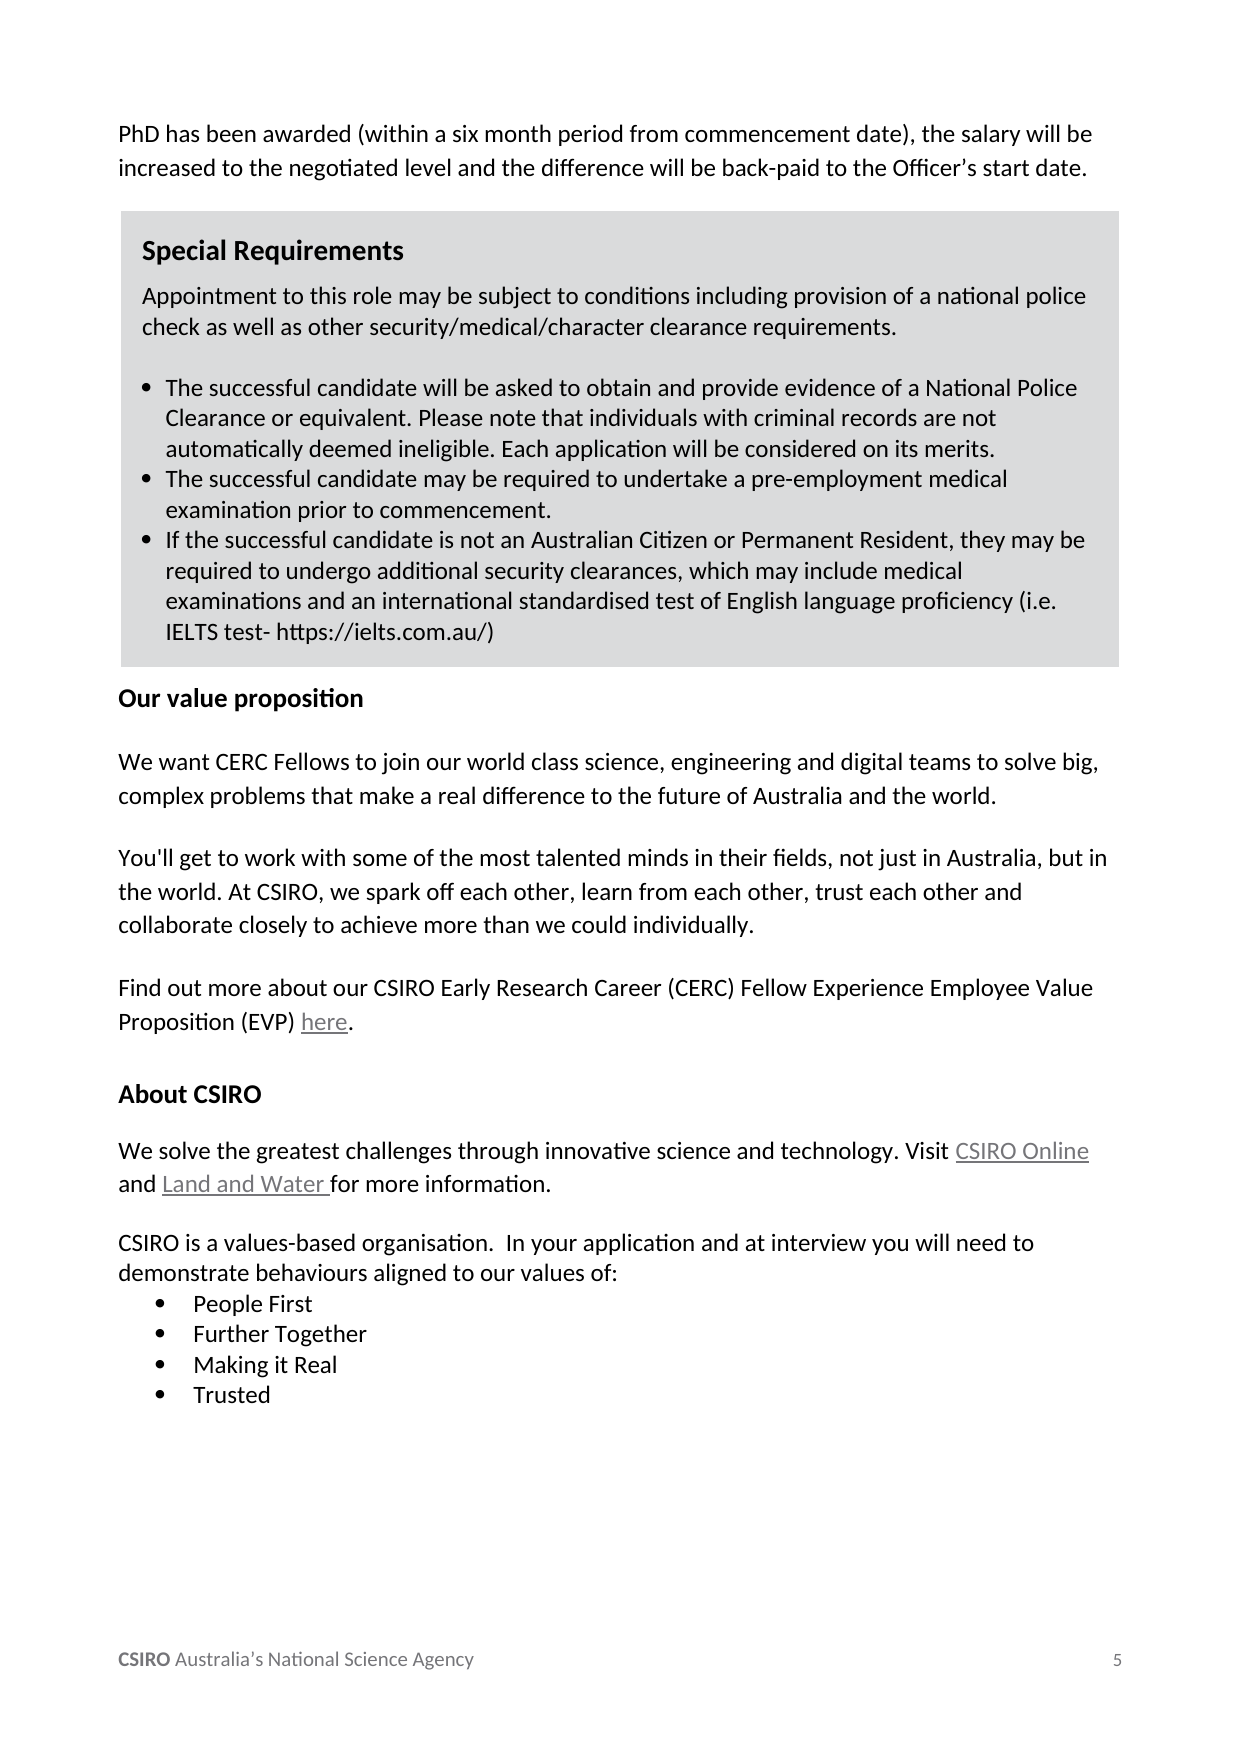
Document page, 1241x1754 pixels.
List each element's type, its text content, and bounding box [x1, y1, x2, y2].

text Our value proposition [118, 681, 1122, 714]
list Trusted [156, 1379, 1122, 1410]
list People First [156, 1288, 1122, 1318]
list The successful candidate may be required to undertake a pre-employment medical examination prior to commencement. [121, 441, 1119, 502]
text We solve the greatest challenges through innovative science and technology. Visit CSIRO Online and Land and Water for more information. [118, 1135, 1122, 1199]
text Find out more about our CSIRO Early Research Career (CERC) Fellow Experience Employee Value Proposition (EVP) here. [118, 972, 1122, 1036]
text CSIRO is a values-based organisation. In your application and at interview you will need to demonstrate behaviours aligned to our values of: [118, 1227, 1122, 1288]
list Further Together [156, 1318, 1122, 1349]
text You'll get to work with some of the most talented minds in their fields, not just in Australia, but in the world. At CSIRO, we spark off each other, learn from each other, trust each other and collaborate closely to achieve more than we could individually. [118, 842, 1122, 940]
list Appointment to this role may be subject to conditions including provision of a national police check as well as other security/medical/character clearance requirements. [121, 258, 1119, 319]
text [118, 118, 1122, 182]
subtitle About CSIRO [118, 1077, 1122, 1110]
list The successful candidate will be asked to obtain and provide evidence of a National Police Clearance or equivalent. Please note that individuals with criminal records are not automatically deemed ineligible. Each application will be considered on its merits. [121, 350, 1119, 441]
list If the successful candidate is not an Australian Citizen or Permanent Resident, they may be required to undergo additional security clearances, which may include medical examinations and an international standardised test of English language proficiency (i.e. IELTS test- https://ielts.com.au/) [121, 502, 1119, 667]
list Making it Real [156, 1349, 1122, 1379]
subtitle Special Requirements [121, 211, 1119, 258]
text We want CERC Fellows to join our world class science, engineering and digital teams to solve big, complex problems that make a real difference to the future of Australia and the world. [118, 746, 1122, 810]
